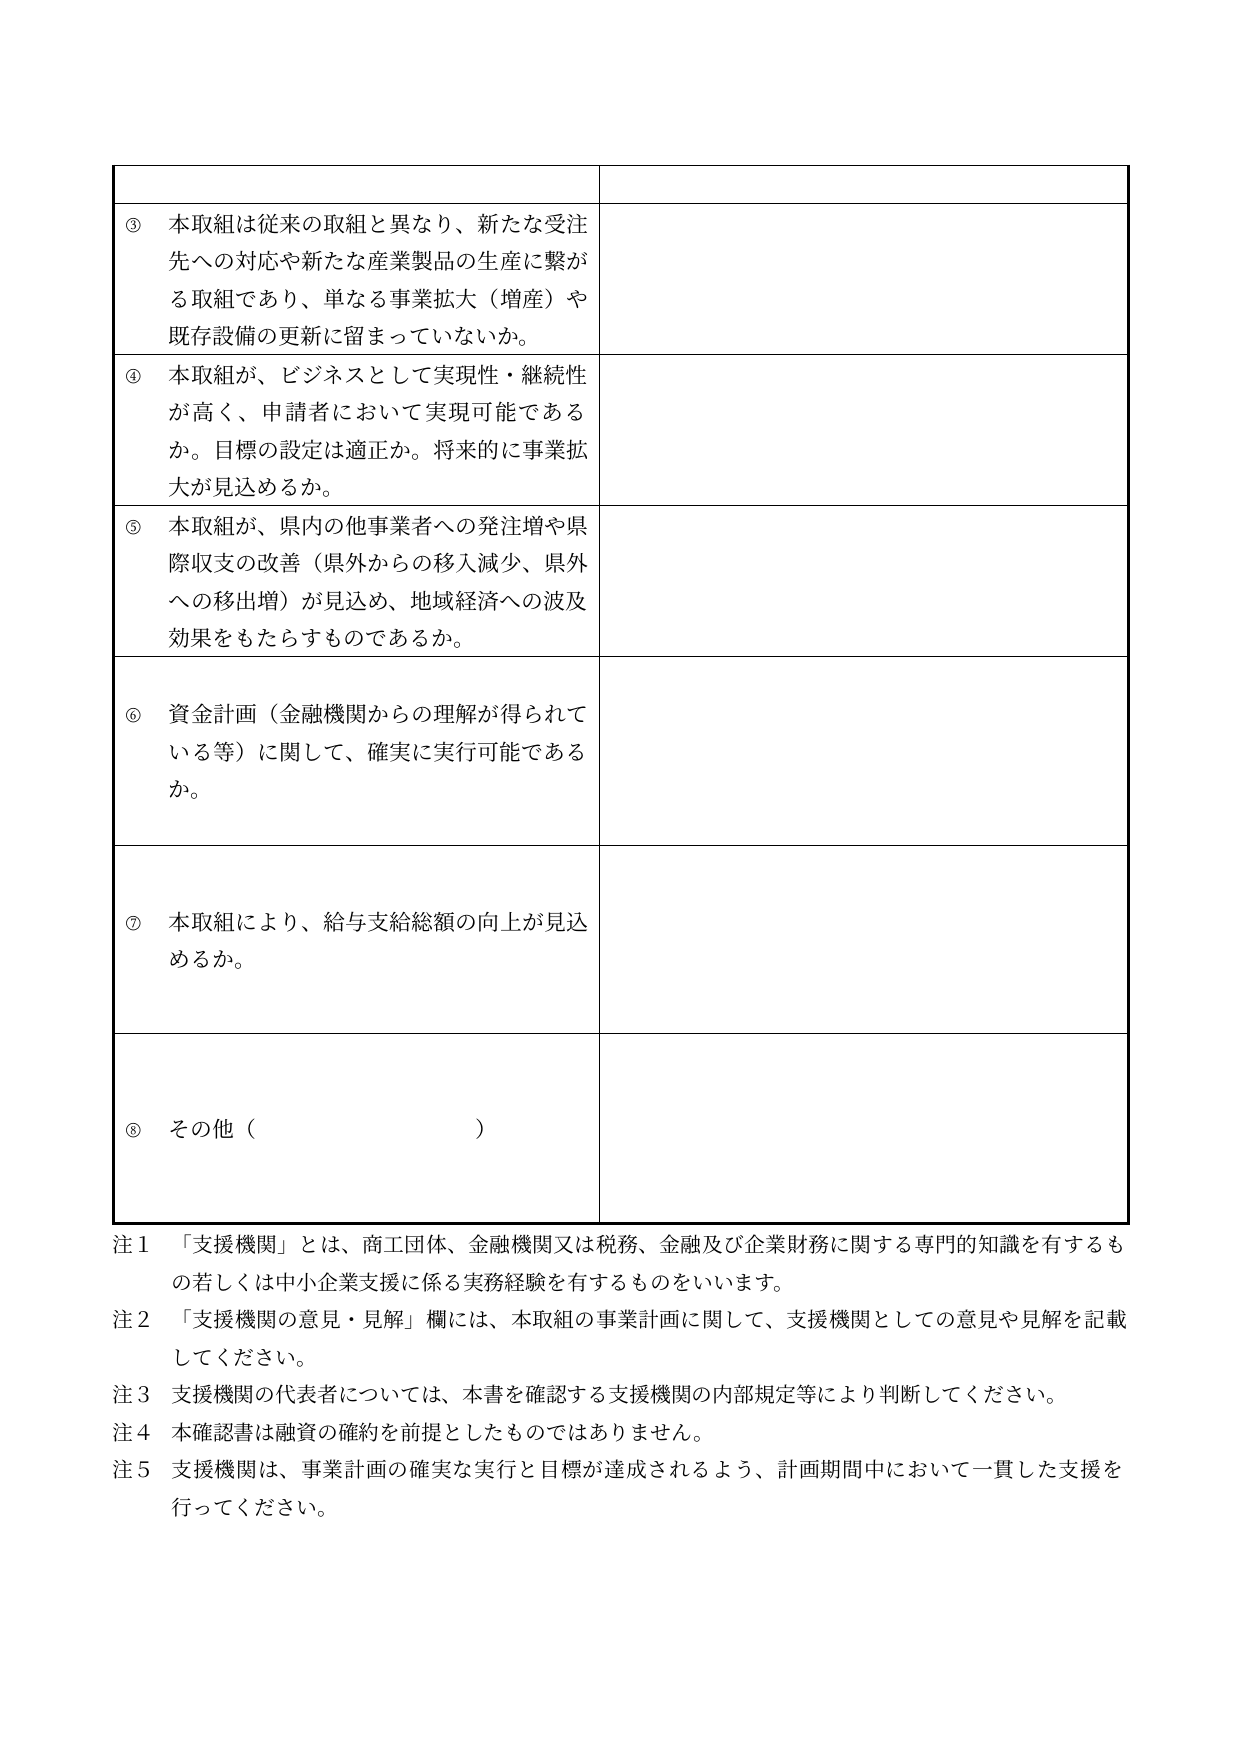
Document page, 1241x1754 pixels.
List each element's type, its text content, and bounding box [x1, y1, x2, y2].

table_cell 資金計画（金融機関からの理解が得られている等）に関して、確実に実行可能であるか。 [115, 657, 599, 845]
table_cell [600, 355, 1127, 505]
list 支援機関は、事業計画の確実な実行と目標が達成されるよう、計画期間中において一貫した支援を行ってください。 [112, 1450, 1128, 1525]
table_cell [600, 506, 1127, 656]
list 「支援機関の意見・見解」欄には、本取組の事業計画に関して、支援機関としての意見や見解を記載してください。 [112, 1300, 1128, 1375]
table_cell [600, 657, 1127, 845]
list 「支援機関」とは、商工団体、金融機関又は税務、金融及び企業財務に関する専門的知識を有するもの若しくは中小企業支援に係る実務経験を有するものをいいます。 [112, 1225, 1128, 1300]
table_cell 本取組が、県内の他事業者への発注増や県際収支の改善（県外からの移入減少、県外への移出増）が見込め、地域経済への波及効果をもたらすものであるか。 [115, 506, 599, 656]
table_cell [600, 846, 1127, 1033]
table_cell 本取組が、ビジネスとして実現性・継続性が高く、申請者において実現可能であるか。目標の設定は適正か。将来的に事業拡大が見込めるか。 [115, 355, 599, 505]
list 支援機関の代表者については、本書を確認する支援機関の内部規定等により判断してください。 [112, 1375, 1128, 1412]
table_cell [600, 204, 1127, 354]
list 本確認書は融資の確約を前提としたものではありません。 [112, 1412, 1128, 1450]
table_cell 本取組は従来の取組と異なり、新たな受注先への対応や新たな産業製品の生産に繋がる取組であり、単なる事業拡大（増産）や既存設備の更新に留まっていないか。 [115, 204, 599, 354]
table_cell その他（ ） [115, 1034, 599, 1222]
table_cell [600, 1034, 1127, 1222]
table_cell [600, 166, 1127, 203]
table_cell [115, 166, 599, 203]
table_cell 本取組により、給与支給総額の向上が見込めるか。 [115, 846, 599, 1033]
